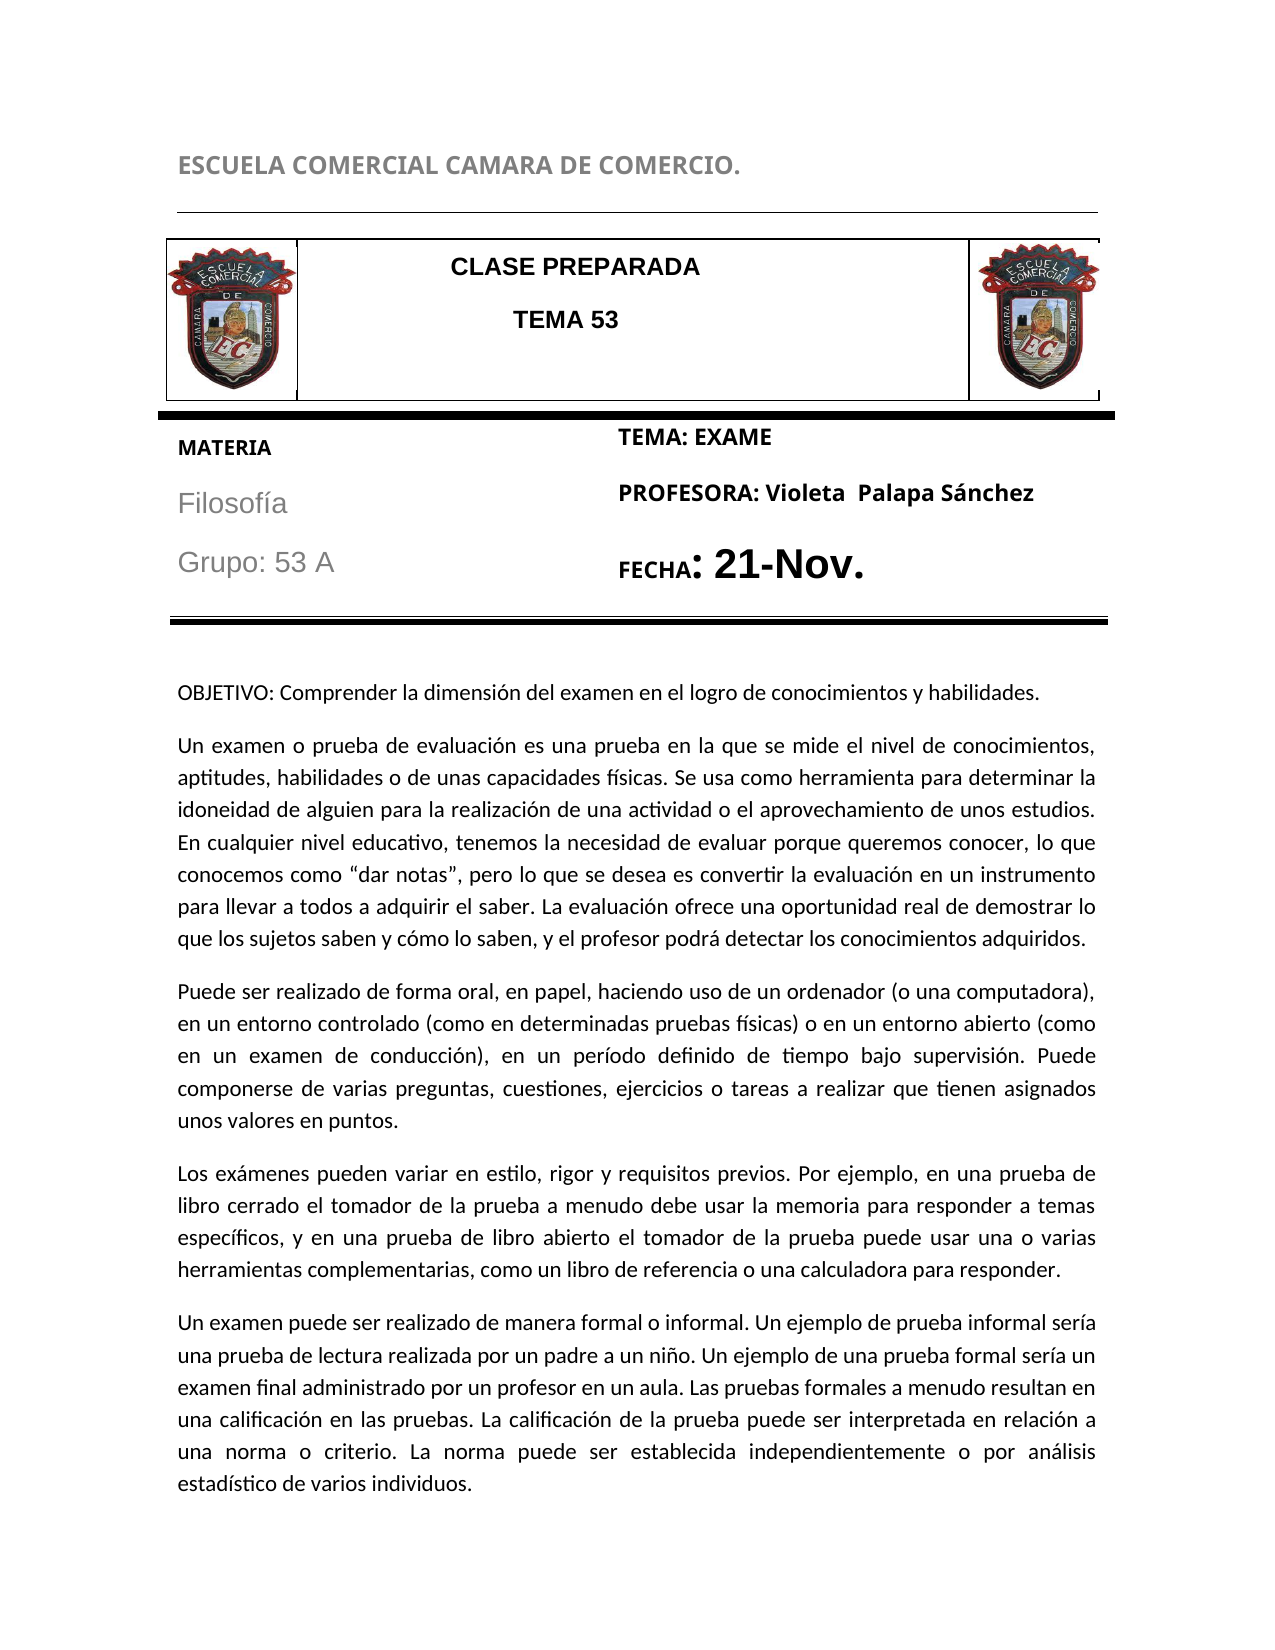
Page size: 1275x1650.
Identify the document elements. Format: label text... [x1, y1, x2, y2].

text Los exámenes pueden variar en estilo, rigor y requisitos previos. Por ejemplo, en una prueba de libro cerrado el tomador de la prueba a menudo debe usar la memoria para responder a temas específicos, y en una prueba de libro abierto el tomador de la prueba puede usar una o varias herramientas complementarias, como un libro de referencia o una calculadora para responder. [177, 1159, 1098, 1283]
text OBJETIVO: Comprender la dimensión del examen en el logro de conocimientos y habilidades. [177, 678, 1098, 706]
text Puede ser realizado de forma oral, en papel, haciendo uso de un ordenador (o una computadora), en un entorno controlado (como en determinadas pruebas físicas) o en un entorno abierto (como en un examen de conducción), en un período definido de tiempo bajo supervisión. Puede componerse de varias preguntas, cuestiones, ejercicios o tareas a realizar que tienen asignados unos valores en puntos. [177, 977, 1098, 1134]
text ESCUELA COMERCIAL CAMARA DE COMERCIO. [177, 148, 1098, 182]
table_header TEMA: EXAME PROFESORA: Violeta Palapa Sánchez FECHA: 21-Nov. [611, 421, 1107, 616]
picture [978, 243, 1100, 390]
text Un examen o prueba de evaluación es una prueba en la que se mide el nivel de conocimientos, aptitudes, habilidades o de unas capacidades físicas. Se usa como herramienta para determinar la idoneidad de alguien para la realización de una actividad o el aprovechamiento de unos estudios. En cualquier nivel educativo, tenemos la necesidad de evaluar porque queremos conocer, lo que conocemos como “dar notas”, pero lo que se desea es convertir la evaluación en un instrumento para llevar a todos a adquirir el saber. La evaluación ofrece una oportunidad real de demostrar lo que los sujetos saben y cómo lo saben, y el profesor podrá detectar los conocimientos adquiridos. [177, 731, 1098, 952]
table_header MATERIA Filosofía Grupo: 53 A [170, 421, 611, 616]
text Un examen puede ser realizado de manera formal o informal. Un ejemplo de prueba informal sería una prueba de lectura realizada por un padre a un niño. Un ejemplo de una prueba formal sería un examen final administrado por un profesor en un aula. Las pruebas formales a menudo resultan en una calificación en las pruebas. La calificación de la prueba puede ser interpretada en relación a una norma o criterio. La norma puede ser establecida independientemente o por análisis estadístico de varios individuos. [177, 1308, 1098, 1497]
picture [167, 247, 297, 390]
